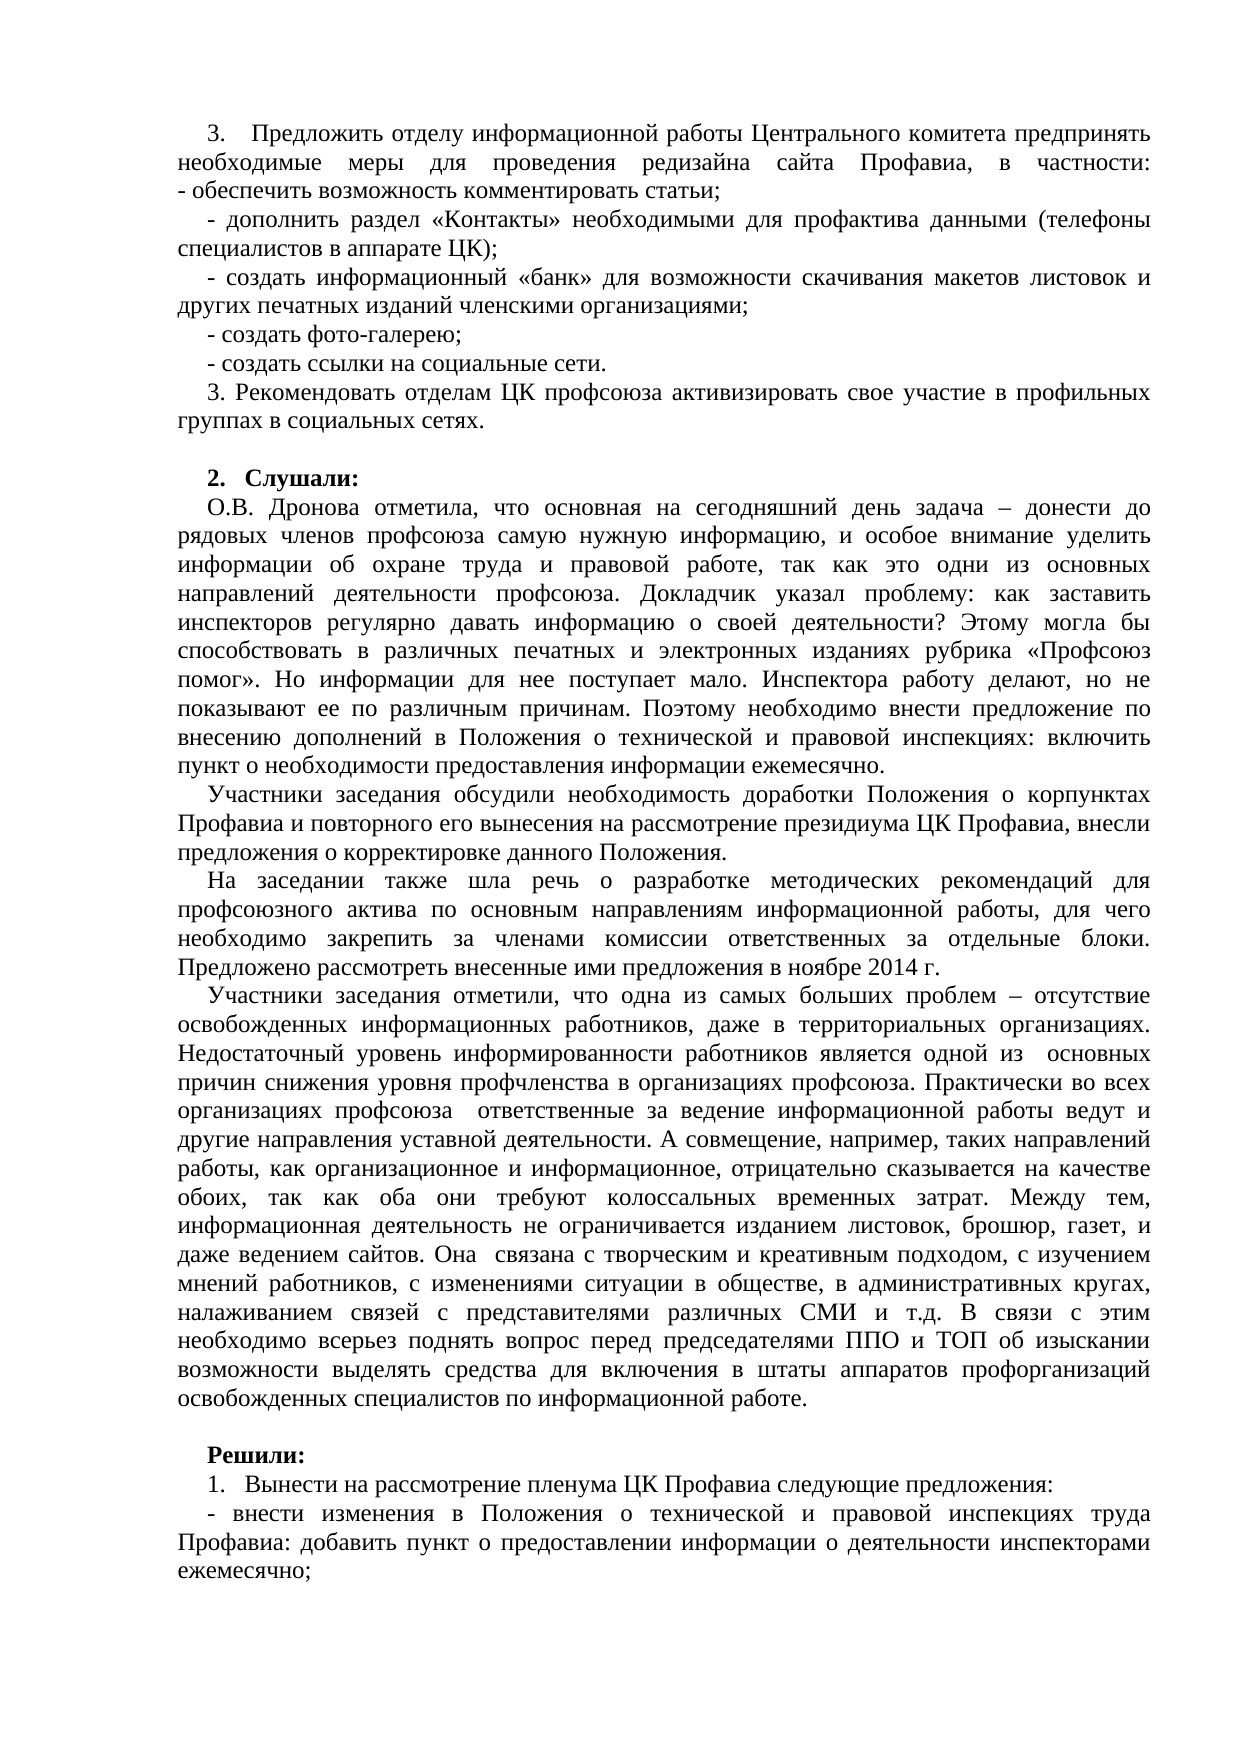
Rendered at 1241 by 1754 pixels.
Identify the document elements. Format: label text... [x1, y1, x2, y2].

text - создать ссылки на социальные сети. [177, 348, 1152, 377]
list Слушали: [207, 463, 1152, 492]
list Вынести на рассмотрение пленума ЦК Профавиа следующие предложения: [207, 1469, 1152, 1498]
text - создать информационный «банк» для возможности скачивания макетов листовок и других печатных изданий членскими организациями; [177, 262, 1152, 319]
text Решили: [177, 1441, 1152, 1469]
text Участники заседания отметили, что одна из самых больших проблем – отсутствие освобожденных информационных работников, даже в территориальных организациях. Недостаточный уровень информированности работников является одной из основных причин снижения уровня профчленства в организациях профсоюза. Практически во всех организациях профсоюза ответственные за ведение информационной работы ведут и другие направления уставной деятельности. А совмещение, например, таких направлений работы, как организационное и информационное, отрицательно сказывается на качестве обоих, так как оба они требуют колоссальных временных затрат. Между тем, информационная деятельность не ограничивается изданием листовок, брошюр, газет, и даже ведением сайтов. Она связана с творческим и креативным подходом, с изучением мнений работников, с изменениями ситуации в обществе, в административных кругах, налаживанием связей с представителями различных СМИ и т.д. В связи с этим необходимо всерьез поднять вопрос перед председателями ППО и ТОП об изыскании возможности выделять средства для включения в штаты аппаратов профорганизаций освобожденных специалистов по информационной работе. [177, 981, 1152, 1412]
text 3. Рекомендовать отделам ЦК профсоюза активизировать свое участие в профильных группах в социальных сетях. [177, 377, 1152, 434]
text Участники заседания обсудили необходимость доработки Положения о корпунктах Профавиа и повторного его вынесения на рассмотрение президиума ЦК Профавиа, внесли предложения о корректировке данного Положения. [177, 779, 1152, 866]
text - дополнить раздел «Контакты» необходимыми для профактива данными (телефоны специалистов в аппарате ЦК); [177, 204, 1152, 262]
list Предложить отделу информационной работы Центрального комитета предпринять необходимые меры для проведения редизайна сайта Профавиа, в частности: - обеспечить возможность комментировать статьи; [177, 118, 1152, 204]
text - создать фото-галерею; [177, 319, 1152, 348]
text - внести изменения в Положения о технической и правовой инспекциях труда Профавиа: добавить пункт о предоставлении информации о деятельности инспекторами ежемесячно; [177, 1498, 1152, 1584]
text О.В. Дронова отметила, что основная на сегодняшний день задача – донести до рядовых членов профсоюза самую нужную информацию, и особое внимание уделить информации об охране труда и правовой работе, так как это одни из основных направлений деятельности профсоюза. Докладчик указал проблему: как заставить инспекторов регулярно давать информацию о своей деятельности? Этому могла бы способствовать в различных печатных и электронных изданиях рубрика «Профсоюз помог». Но информации для нее поступает мало. Инспектора работу делают, но не показывают ее по различным причинам. Поэтому необходимо внести предложение по внесению дополнений в Положения о технической и правовой инспекциях: включить пункт о необходимости предоставления информации ежемесячно. [177, 492, 1152, 779]
text На заседании также шла речь о разработке методических рекомендаций для профсоюзного актива по основным направлениям информационной работы, для чего необходимо закрепить за членами комиссии ответственных за отдельные блоки. Предложено рассмотреть внесенные ими предложения в ноябре 2014 г. [177, 866, 1152, 981]
